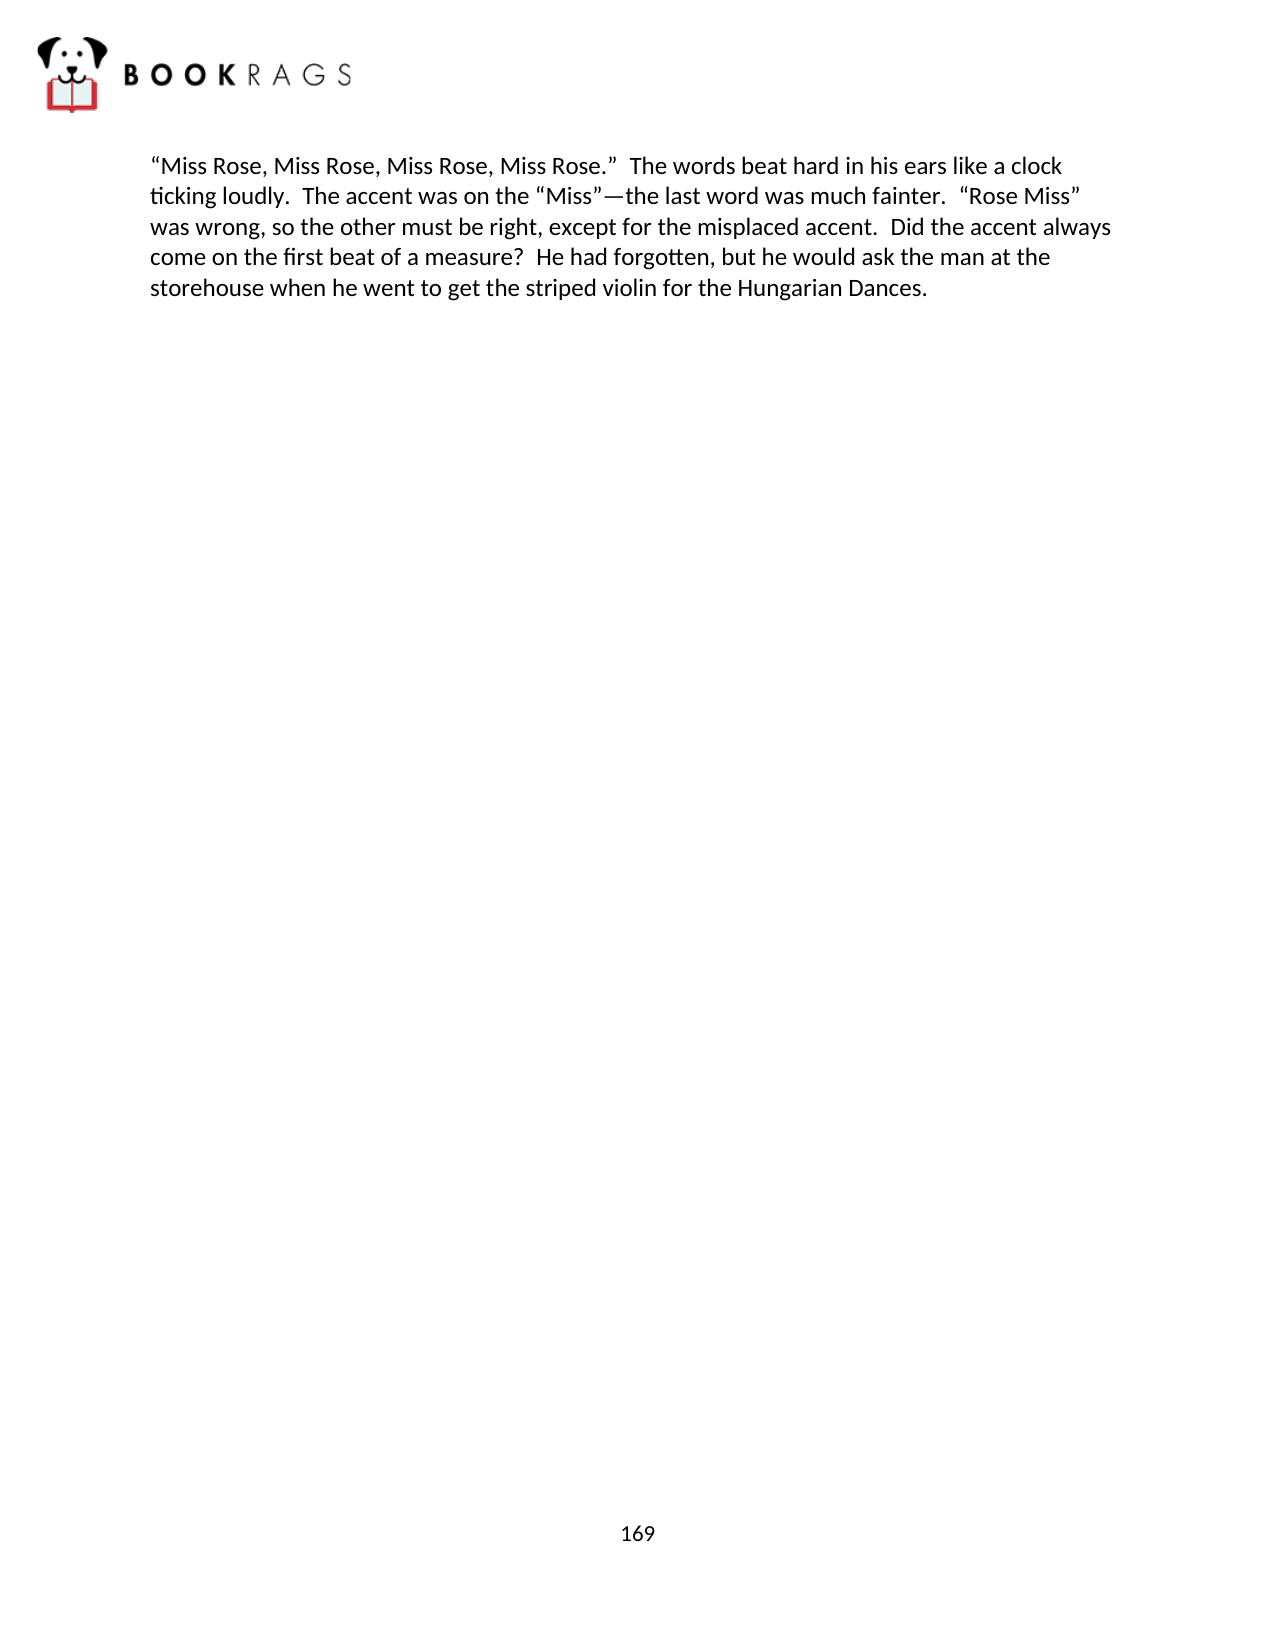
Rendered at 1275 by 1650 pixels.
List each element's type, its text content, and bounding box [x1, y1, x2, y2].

picture [37, 37, 351, 113]
text “Miss Rose, Miss Rose, Miss Rose, Miss Rose.” The words beat hard in his ears like a clock ticking loudly. The accent was on the “Miss”—­the last word was much fainter. “Rose Miss” was wrong, so the other must be right, except for the misplaced accent. Did the accent always come on the first beat of a measure? He had forgotten, but he would ask the man at the storehouse when he went to get the striped violin for the Hungarian Dances. [150, 150, 1125, 303]
